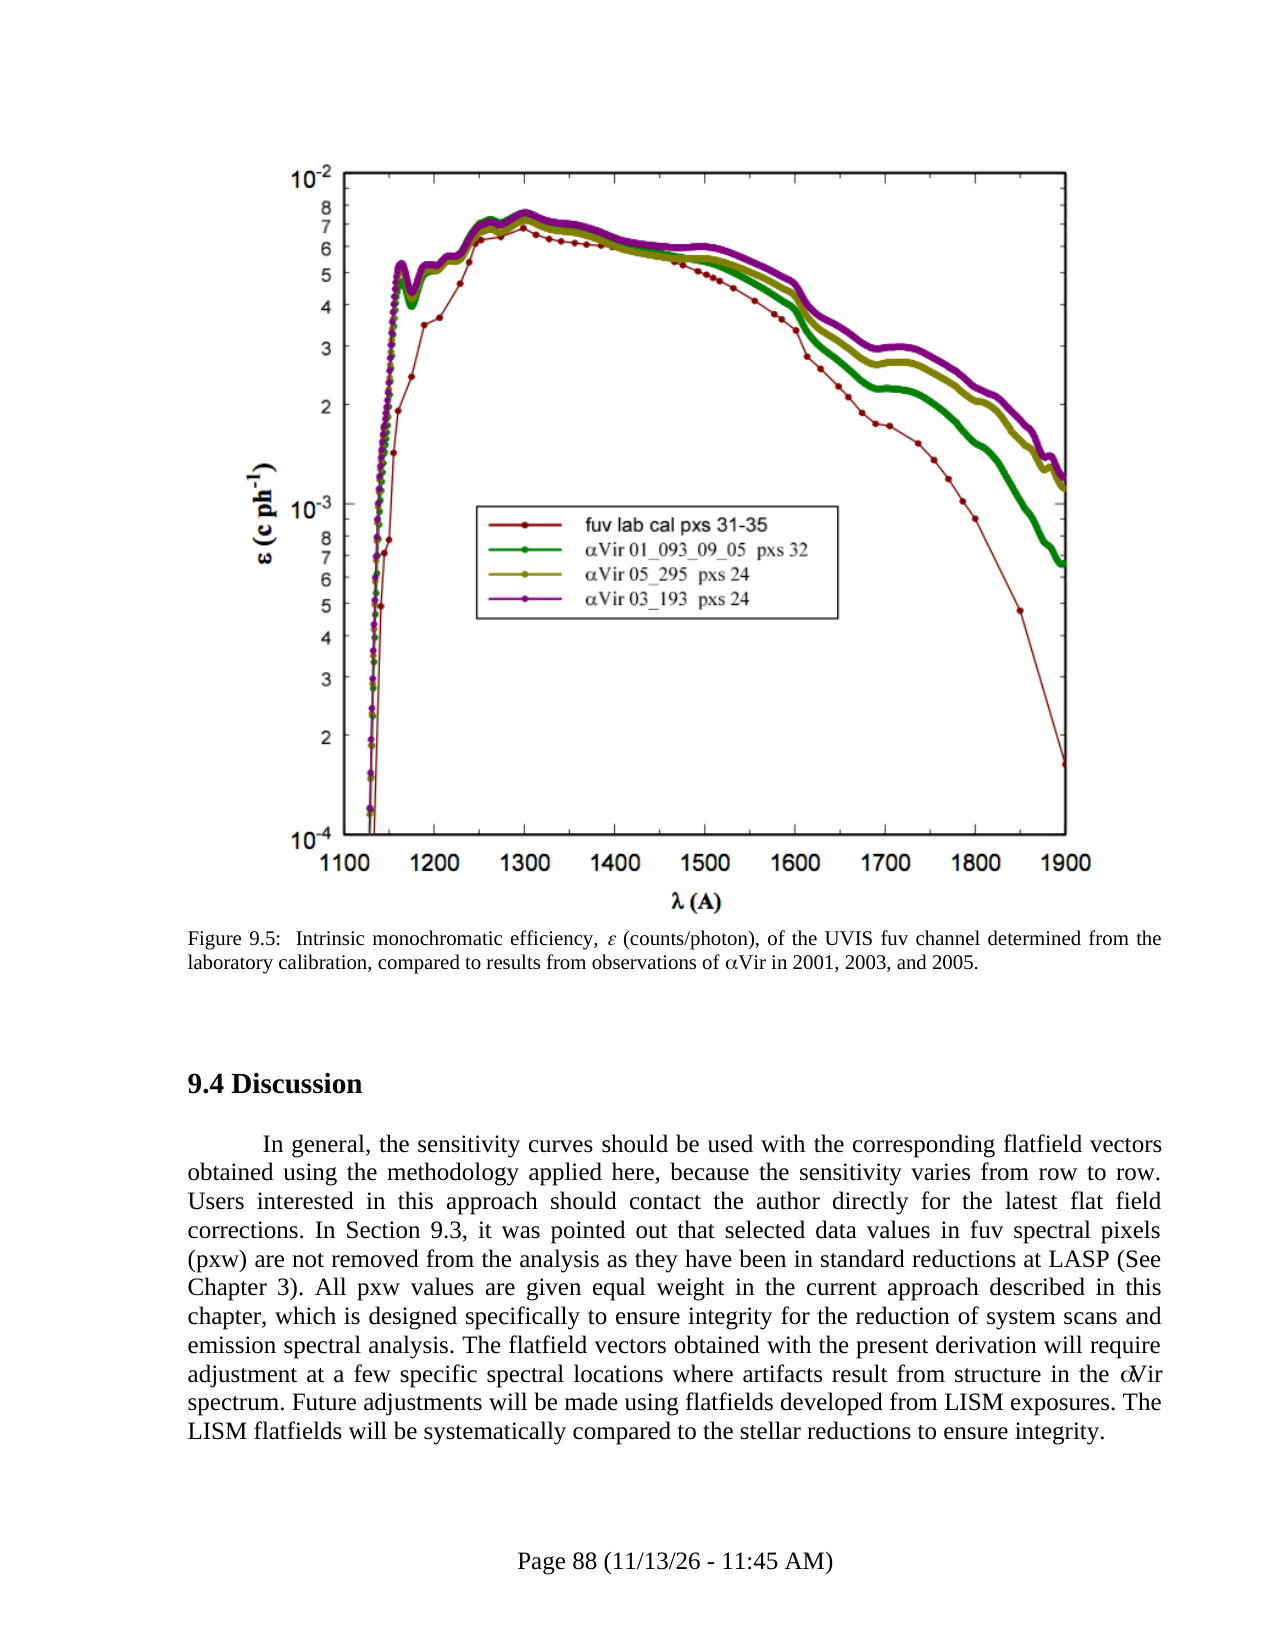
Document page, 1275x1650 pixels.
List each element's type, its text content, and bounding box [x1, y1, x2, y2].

text In general, the sensitivity curves should be used with the corresponding flatfield vectors obtained using the methodology applied here, because the sensitivity varies from row to row. Users interested in this approach should contact the author directly for the latest flat field corrections. In Section 9.3, it was pointed out that selected data values in fuv spectral pixels (pxw) are not removed from the analysis as they have been in standard reductions at LASP (See Chapter 3). All pxw values are given equal weight in the current approach described in this chapter, which is designed specifically to ensure integrity for the reduction of system scans and emission spectral analysis. The flatfield vectors obtained with the present derivation will require adjustment at a few specific spectral locations where artifacts result from structure in the Vir spectrum. Future adjustments will be made using flatfields developed from LISM exposures. The LISM flatfields will be systematically compared to the stellar reductions to ensure integrity. [187, 1129, 1162, 1445]
picture [230, 150, 1120, 926]
subtitle 9.4 Discussion [187, 1066, 1162, 1099]
text Figure 9.5: Intrinsic monochromatic efficiency, (counts/photon), of the UVIS fuv channel determined from the laboratory calibration, compared to results from observations of Vir in 2001, 2003, and 2005. [187, 926, 1162, 974]
